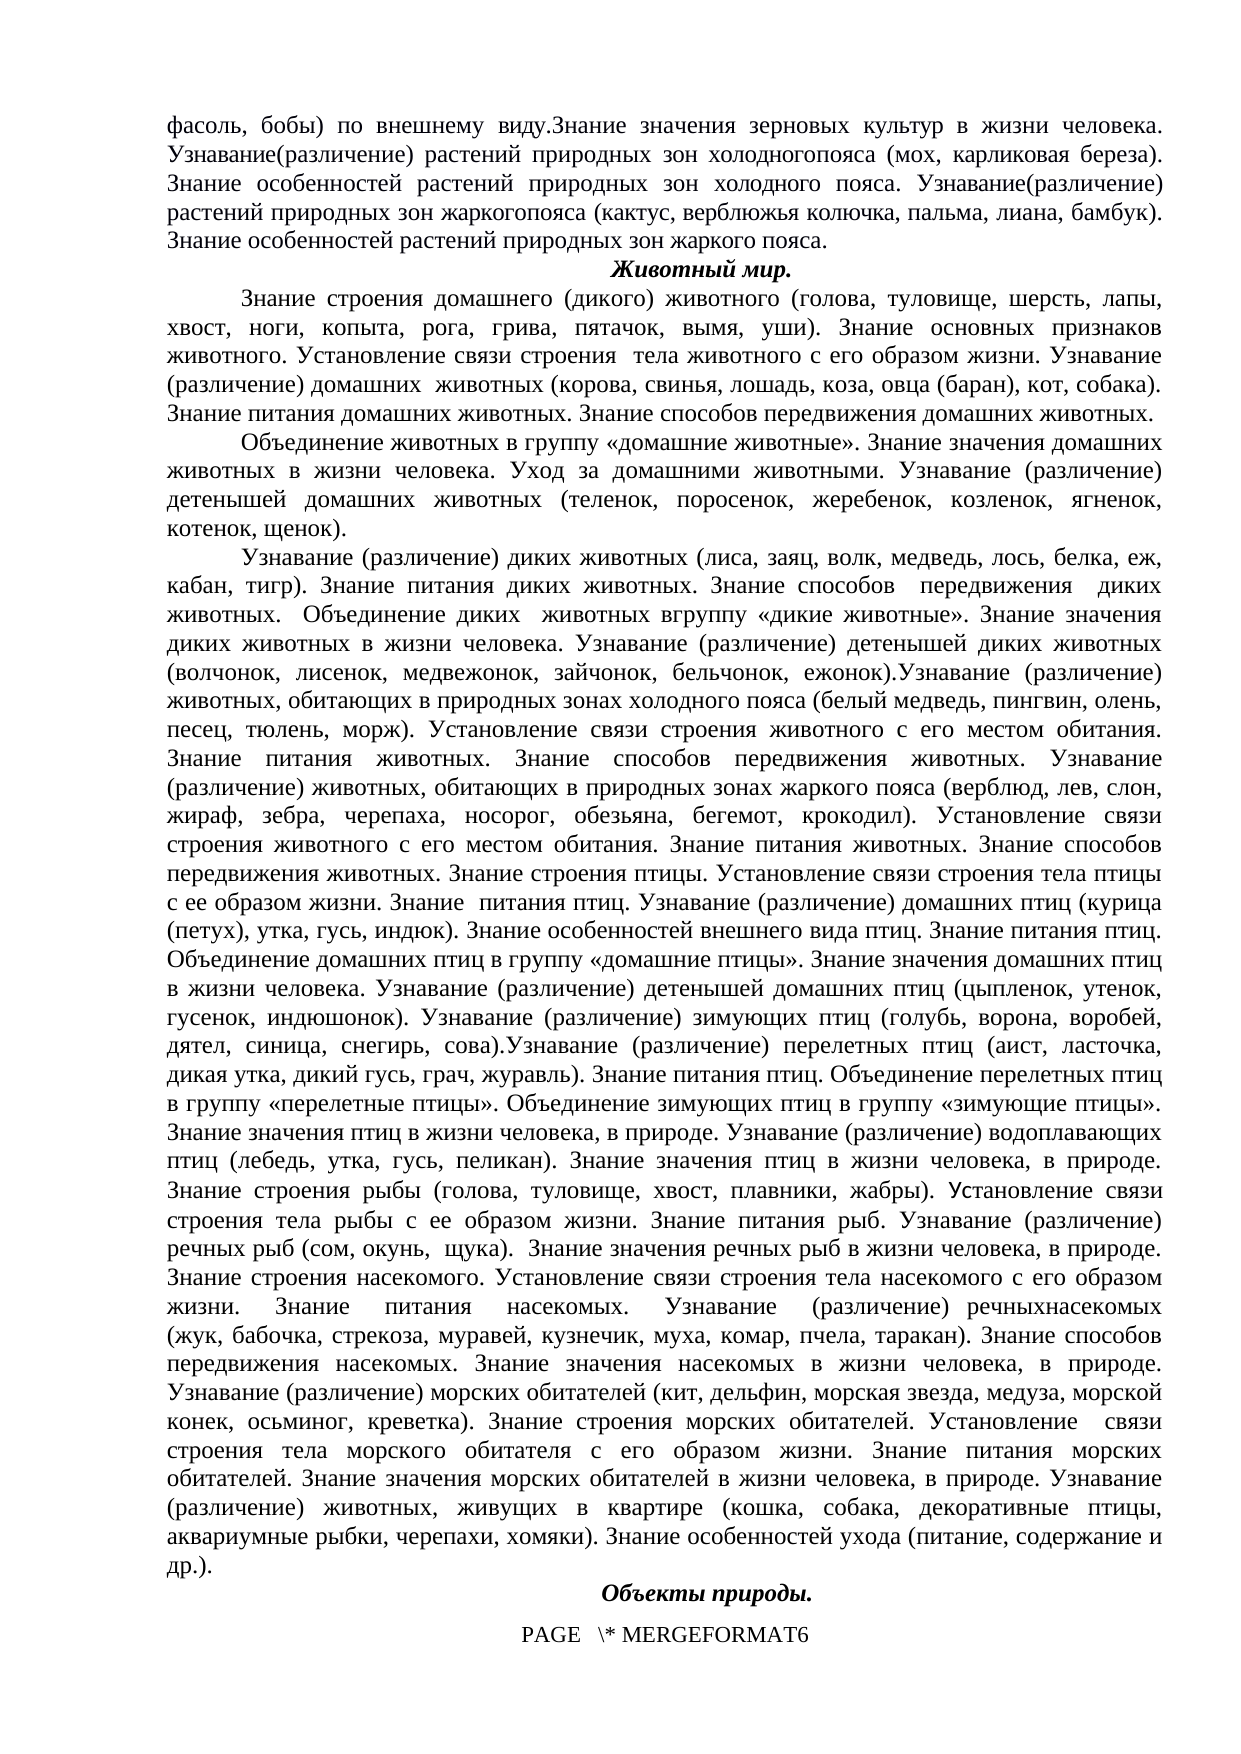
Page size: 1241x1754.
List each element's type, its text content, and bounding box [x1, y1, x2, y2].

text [167, 110, 1163, 254]
text Знание строения домашнего (дикого) животного (голова, туловище, шерсть, лапы, хвост, ноги, копыта, рога, грива, пятачок, вымя, уши). Знание основных признаков животного. Установление связи строения тела животного с его образом жизни. Узнавание (различение) домашних животных (корова, свинья, лошадь, коза, овца (баран), кот, собака). Знание питания домашних животных. Знание способов передвижения домашних животных. [167, 283, 1163, 427]
text Узнавание (различение) диких животных (лиса, заяц, волк, медведь, лось, белка, еж, кабан, тигр). Знание питания диких животных. Знание способов передвижения диких животных. Объединение диких животных вгруппу «дикие животные». Знание значения диких животных в жизни человека. Узнавание (различение) детенышей диких животных (волчонок, лисенок, медвежонок, зайчонок, бельчонок, ежонок).Узнавание (различение) животных, обитающих в природных зонах холодного пояса (белый медведь, пингвин, олень, песец, тюлень, морж). Установление связи строения животного с его местом обитания. Знание питания животных. Знание способов передвижения животных. Узнавание (различение) животных, обитающих в природных зонах жаркого пояса (верблюд, лев, слон, жираф, зебра, черепаха, носорог, обезьяна, бегемот, крокодил). Установление связи строения животного с его местом обитания. Знание питания животных. Знание способов передвижения животных. Знание строения птицы. Установление связи строения тела птицы с ее образом жизни. Знание питания птиц. Узнавание (различение) домашних птиц (курица (петух), утка, гусь, индюк). Знание особенностей внешнего вида птиц. Знание питания птиц. Объединение домашних птиц в группу «домашние птицы». Знание значения домашних птиц в жизни человека. Узнавание (различение) детенышей домашних птиц (цыпленок, утенок, гусенок, индюшонок). Узнавание (различение) зимующих птиц (голубь, ворона, воробей, дятел, синица, снегирь, сова).Узнавание (различение) перелетных птиц (аист, ласточка, дикая утка, дикий гусь, грач, журавль). Знание питания птиц. Объединение перелетных птиц в группу «перелетные птицы». Объединение зимующих птиц в группу «зимующие птицы». Знание значения птиц в жизни человека, в природе. Узнавание (различение) водоплавающих птиц (лебедь, утка, гусь, пеликан). Знание значения птиц в жизни человека, в природе. Знание строения рыбы (голова, туловище, хвост, плавники, жабры). Установление связи строения тела рыбы с ее образом жизни. Знание питания рыб. Узнавание (различение) речных рыб (сом, окунь, щука). Знание значения речных рыб в жизни человека, в природе. Знание строения насекомого. Установление связи строения тела насекомого с его образом жизни. Знание питания насекомых. Узнавание (различение) речныхнасекомых (жук, бабочка, стрекоза, муравей, кузнечик, муха, комар, пчела, таракан). Знание способов передвижения насекомых. Знание значения насекомых в жизни человека, в природе. Узнавание (различение) морских обитателей (кит, дельфин, морская звезда, медуза, морской конек, осьминог, креветка). Знание строения морских обитателей. Установление связи строения тела морского обитателя с его образом жизни. Знание питания морских обитателей. Знание значения морских обитателей в жизни человека, в природе. Узнавание (различение) животных, живущих в квартире (кошка, собака, декоративные птицы, аквариумные рыбки, черепахи, хомяки). Знание особенностей ухода (питание, содержание и др.). [167, 542, 1163, 1578]
text Объединение животных в группу «домашние животные». Знание значения домашних животных в жизни человека. Уход за домашними животными. Узнавание (различение) детенышей домашних животных (теленок, поросенок, жеребенок, козленок, ягненок, котенок, щенок). [167, 427, 1163, 542]
subtitle Животный мир. [167, 254, 1163, 283]
subtitle Объекты природы. [251, 1578, 1163, 1607]
